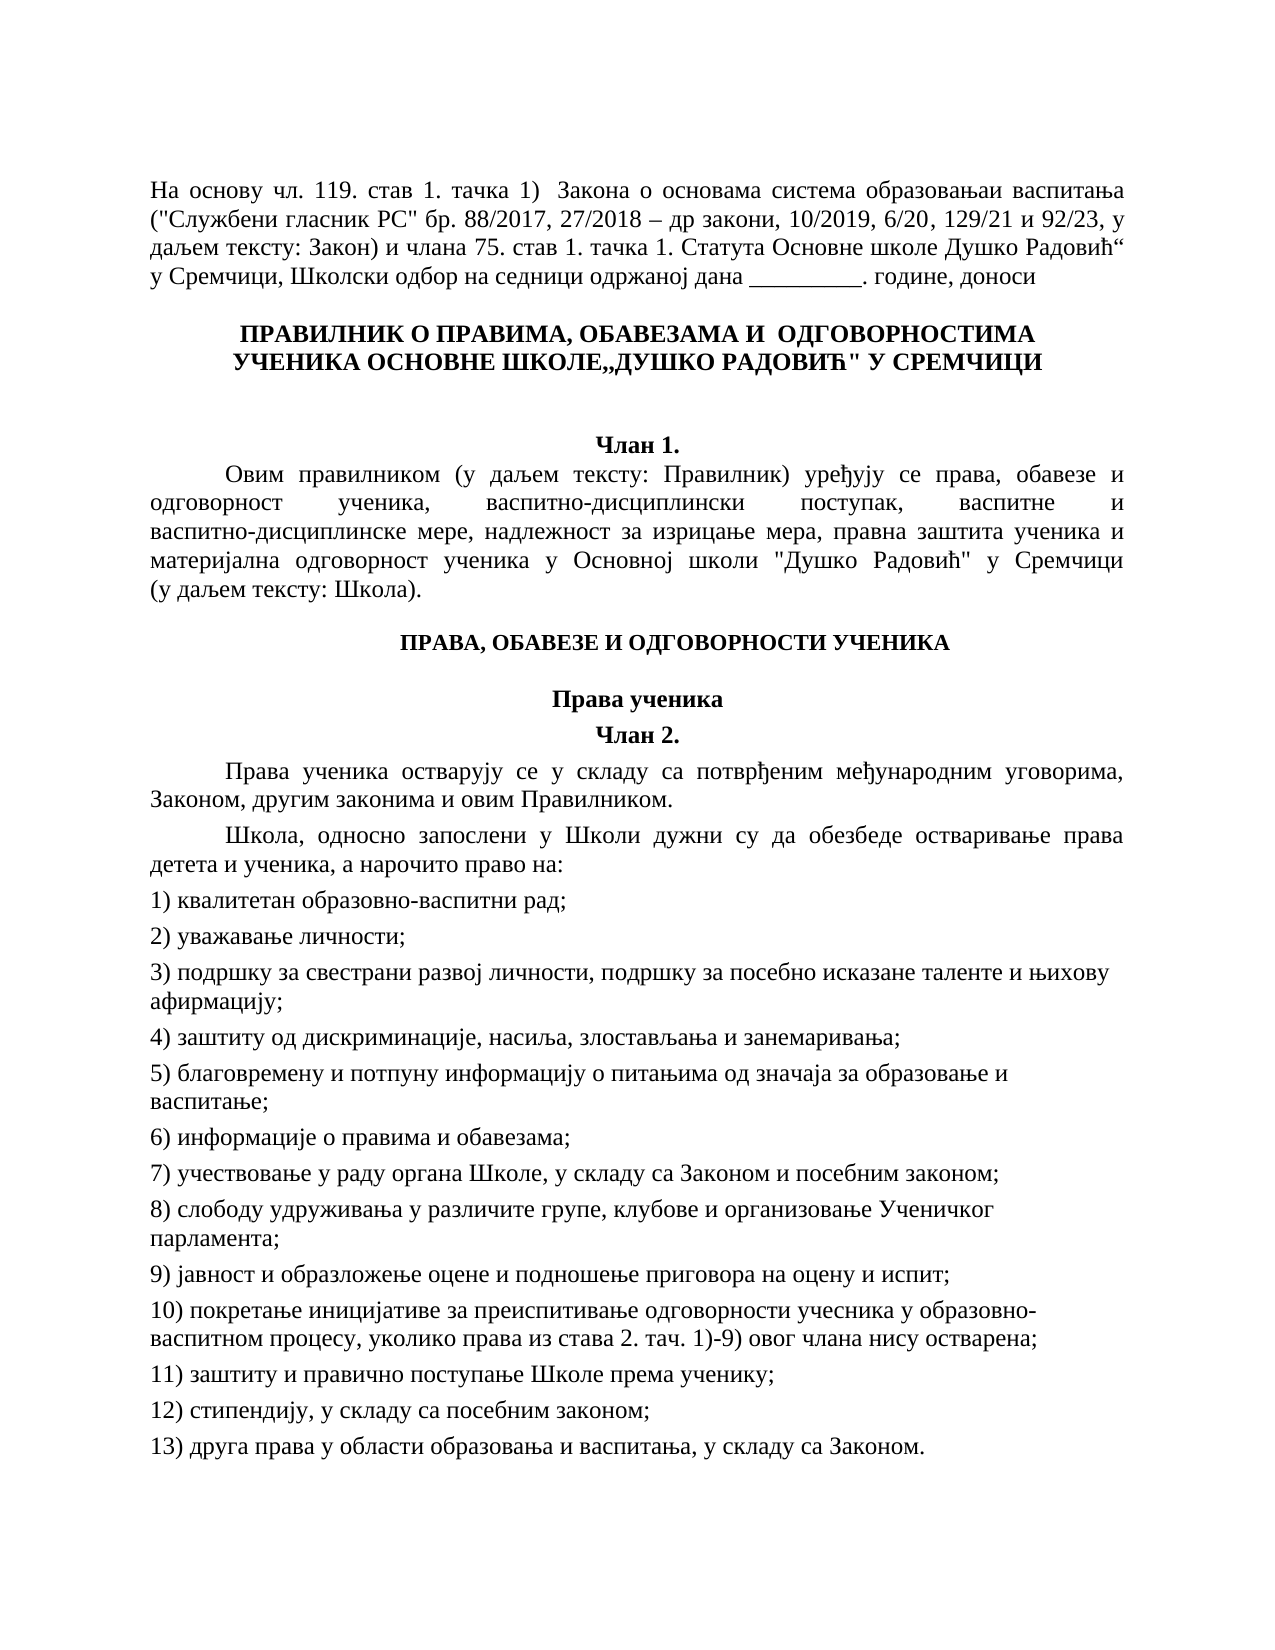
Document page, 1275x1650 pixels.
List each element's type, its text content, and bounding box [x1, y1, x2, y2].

text 2) уважавање личности; [150, 921, 1125, 950]
text Права ученика [150, 684, 1125, 713]
text ПРАВА, ОБАВЕЗЕ И ОДГОВОРНОСТИ УЧЕНИКА [150, 629, 1125, 655]
text 9) јавност и образложење оцене и подношење приговора на оцену и испит; [150, 1259, 1125, 1288]
text 11) заштиту и правично поступање Школе према ученику; [150, 1359, 1125, 1388]
text 1) квалитетан образовно-васпитни рад; [150, 885, 1125, 914]
text 5) благовремену и потпуну информацију о питањима од значаја за образовање и васпитање; [150, 1058, 1125, 1115]
text 4) заштиту од дискриминације, насиља, злостављања и занемаривања; [150, 1022, 1125, 1050]
text Школа, односно запослени у Школи дужни су да обезбеде остваривање права детета и ученика, а нарочито право на: [150, 820, 1125, 878]
text 6) информације о правима и обавезама; [150, 1122, 1125, 1151]
text На основу чл. 119. став 1. тачка 1) Закона о основама система образовањаи васпитања ("Службени гласник РС" бр. 88/2017, 27/2018 – др закони, 10/2019, 6/20, 129/21 и 92/23, у даљем тексту: Закон) и члана 75. став 1. тачка 1. Статута Основне школе Душко Радовић“ у Сремчици, Школски одбор на седници одржаној дана _________. године, доноси [150, 175, 1125, 290]
text 8) слободу удруживања у различите групе, клубове и организовање Ученичког парламента; [150, 1194, 1125, 1252]
text 3) подршку за свестрани развој личности, подршку за посебно исказане таленте и њихову афирмацију; [150, 957, 1125, 1014]
text Члан 1. [150, 430, 1125, 459]
text Члан 2. [150, 720, 1125, 748]
text ПРАВИЛНИК О ПРАВИМА, ОБАВЕЗАМА И ОДГОВОРНОСТИМА [150, 319, 1125, 347]
text Права ученика остварују се у складу са потврђеним међународним уговорима, Законом, другим законима и овим Правилником. [150, 756, 1125, 813]
text Овим правилником (у даљем тексту: Правилник) уређују се права, обавезе и одговорност ученика, васпитно-дисциплински поступак, васпитне и васпитно-дисциплинске мере, надлежност за изрицање мера, правна заштита ученика и материјална одговорност ученика у Основној школи "Душко Радовић" у Сремчици (у даљем тексту: Школа). [150, 459, 1125, 602]
text 7) учествовање у раду органа Школе, у складу са Законом и посебним законом; [150, 1158, 1125, 1187]
text 12) стипендију, у складу са посебним законом; [150, 1395, 1125, 1424]
text 13) друга права у области образовања и васпитања, у складу са Законом. [150, 1431, 1125, 1460]
text 10) покретање иницијативе за преиспитивање одговорности учесника у образовно-васпитном процесу, уколико права из става 2. тач. 1)-9) овог члана нису остварена; [150, 1295, 1125, 1352]
text УЧЕНИКА ОСНОВНЕ ШКОЛЕ,,ДУШКО РАДОВИЋ" У СРЕМЧИЦИ [150, 347, 1125, 376]
